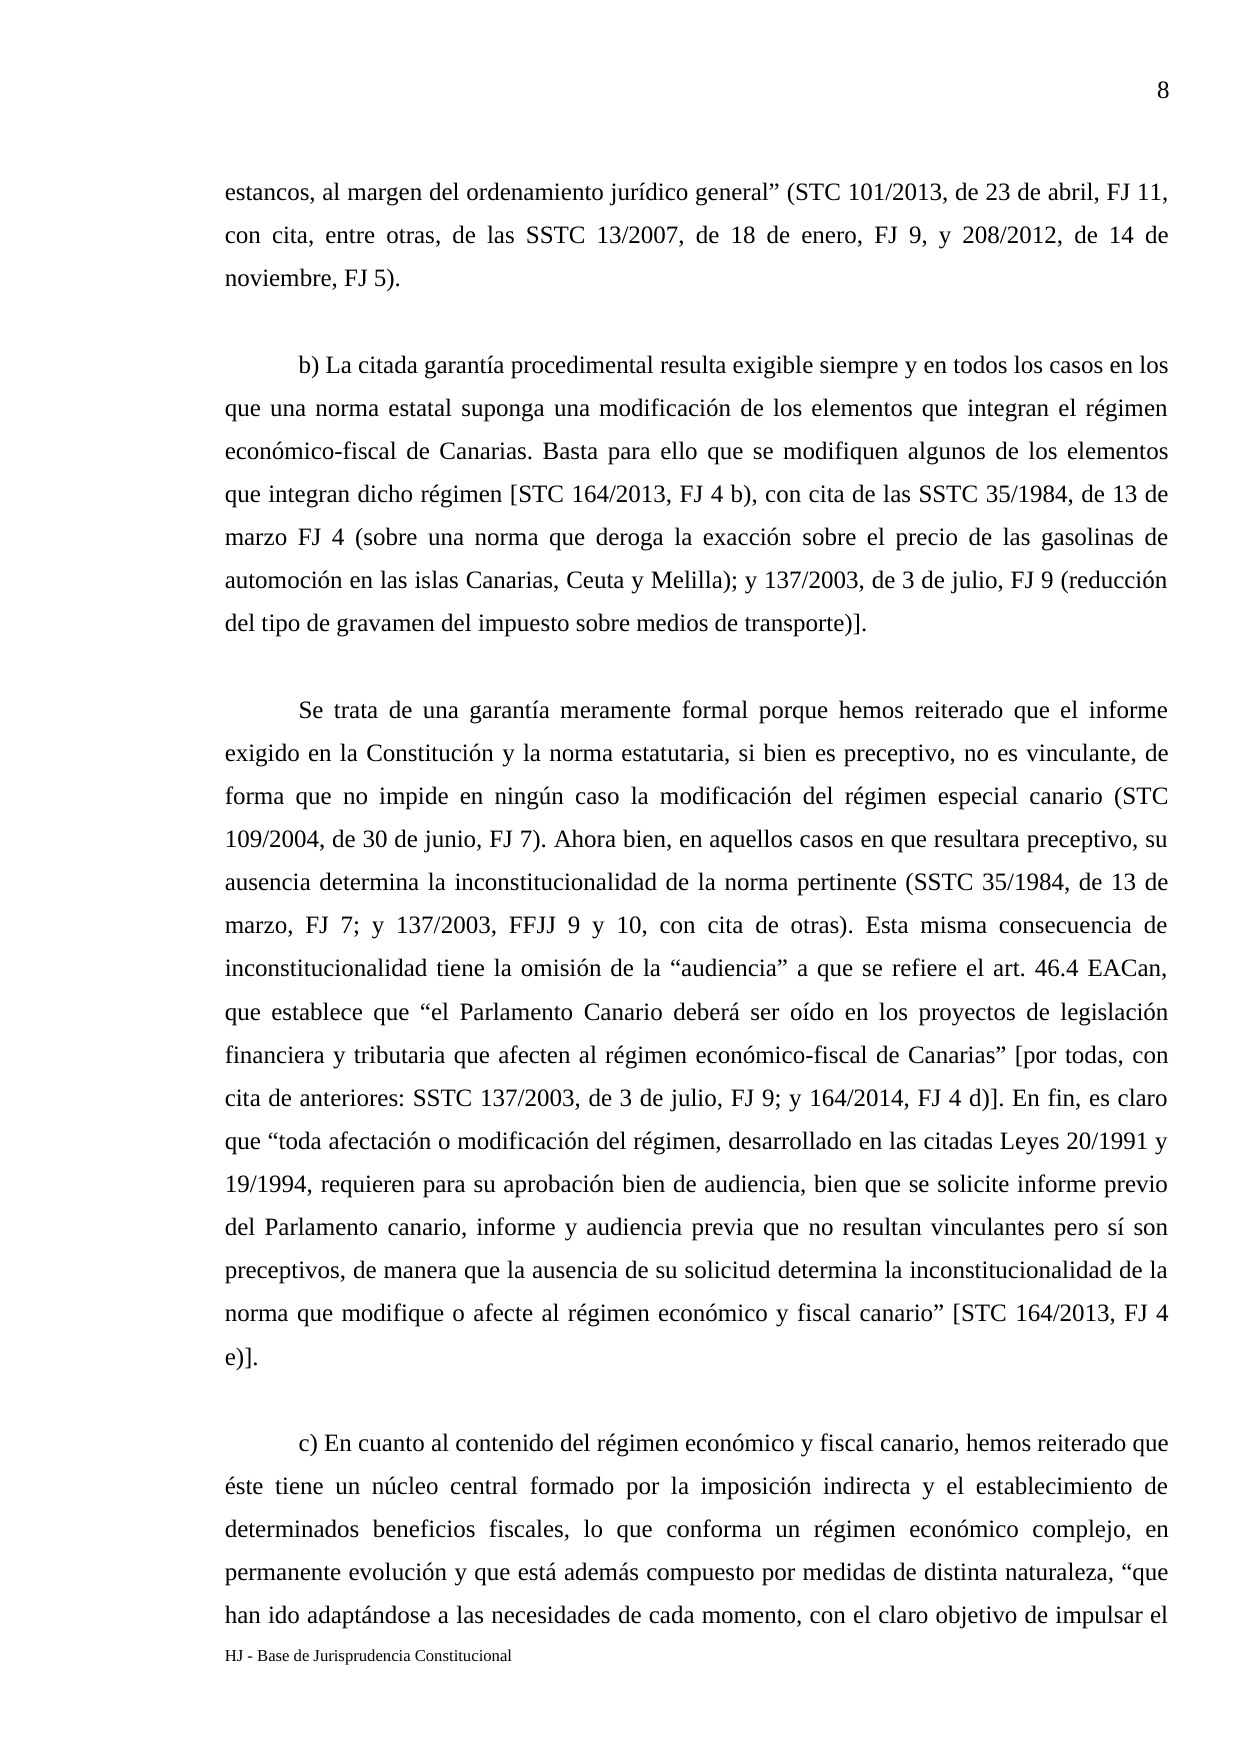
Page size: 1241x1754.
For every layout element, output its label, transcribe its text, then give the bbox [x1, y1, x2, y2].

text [224, 1428, 1169, 1629]
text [224, 177, 1169, 292]
text b) La citada garantía procedimental resulta exigible siempre y en todos los casos en los que una norma estatal suponga una modificación de los elementos que integran el régimen económico-fiscal de Canarias. Basta para ello que se modifiquen algunos de los elementos que integran dicho régimen [STC 164/2013, FJ 4 b), con cita de las SSTC 35/1984, de 13 de marzo FJ 4 (sobre una norma que deroga la exacción sobre el precio de las gasolinas de automoción en las islas Canarias, Ceuta y Melilla); y 137/2003, de 3 de julio, FJ 9 (reducción del tipo de gravamen del impuesto sobre medios de transporte)]. [224, 350, 1169, 637]
text Se trata de una garantía meramente formal porque hemos reiterado que el informe exigido en la Constitución y la norma estatutaria, si bien es preceptivo, no es vinculante, de forma que no impide en ningún caso la modificación del régimen especial canario (STC 109/2004, de 30 de junio, FJ 7). Ahora bien, en aquellos casos en que resultara preceptivo, su ausencia determina la inconstitucionalidad de la norma pertinente (SSTC 35/1984, de 13 de marzo, FJ 7; y 137/2003, FFJJ 9 y 10, con cita de otras). Esta misma consecuencia de inconstitucionalidad tiene la omisión de la “audiencia” a que se refiere el art. 46.4 EACan, que establece que “el Parlamento Canario deberá ser oído en los proyectos de legislación financiera y tributaria que afecten al régimen económico-fiscal de Canarias” [por todas, con cita de anteriores: SSTC 137/2003, de 3 de julio, FJ 9; y 164/2014, FJ 4 d)]. En fin, es claro que “toda afectación o modificación del régimen, desarrollado en las citadas Leyes 20/1991 y 19/1994, requieren para su aprobación bien de audiencia, bien que se solicite informe previo del Parlamento canario, informe y audiencia previa que no resultan vinculantes pero sí son preceptivos, de manera que la ausencia de su solicitud determina la inconstitucionalidad de la norma que modifique o afecte al régimen económico y fiscal canario” [STC 164/2013, FJ 4 e)]. [224, 695, 1169, 1370]
